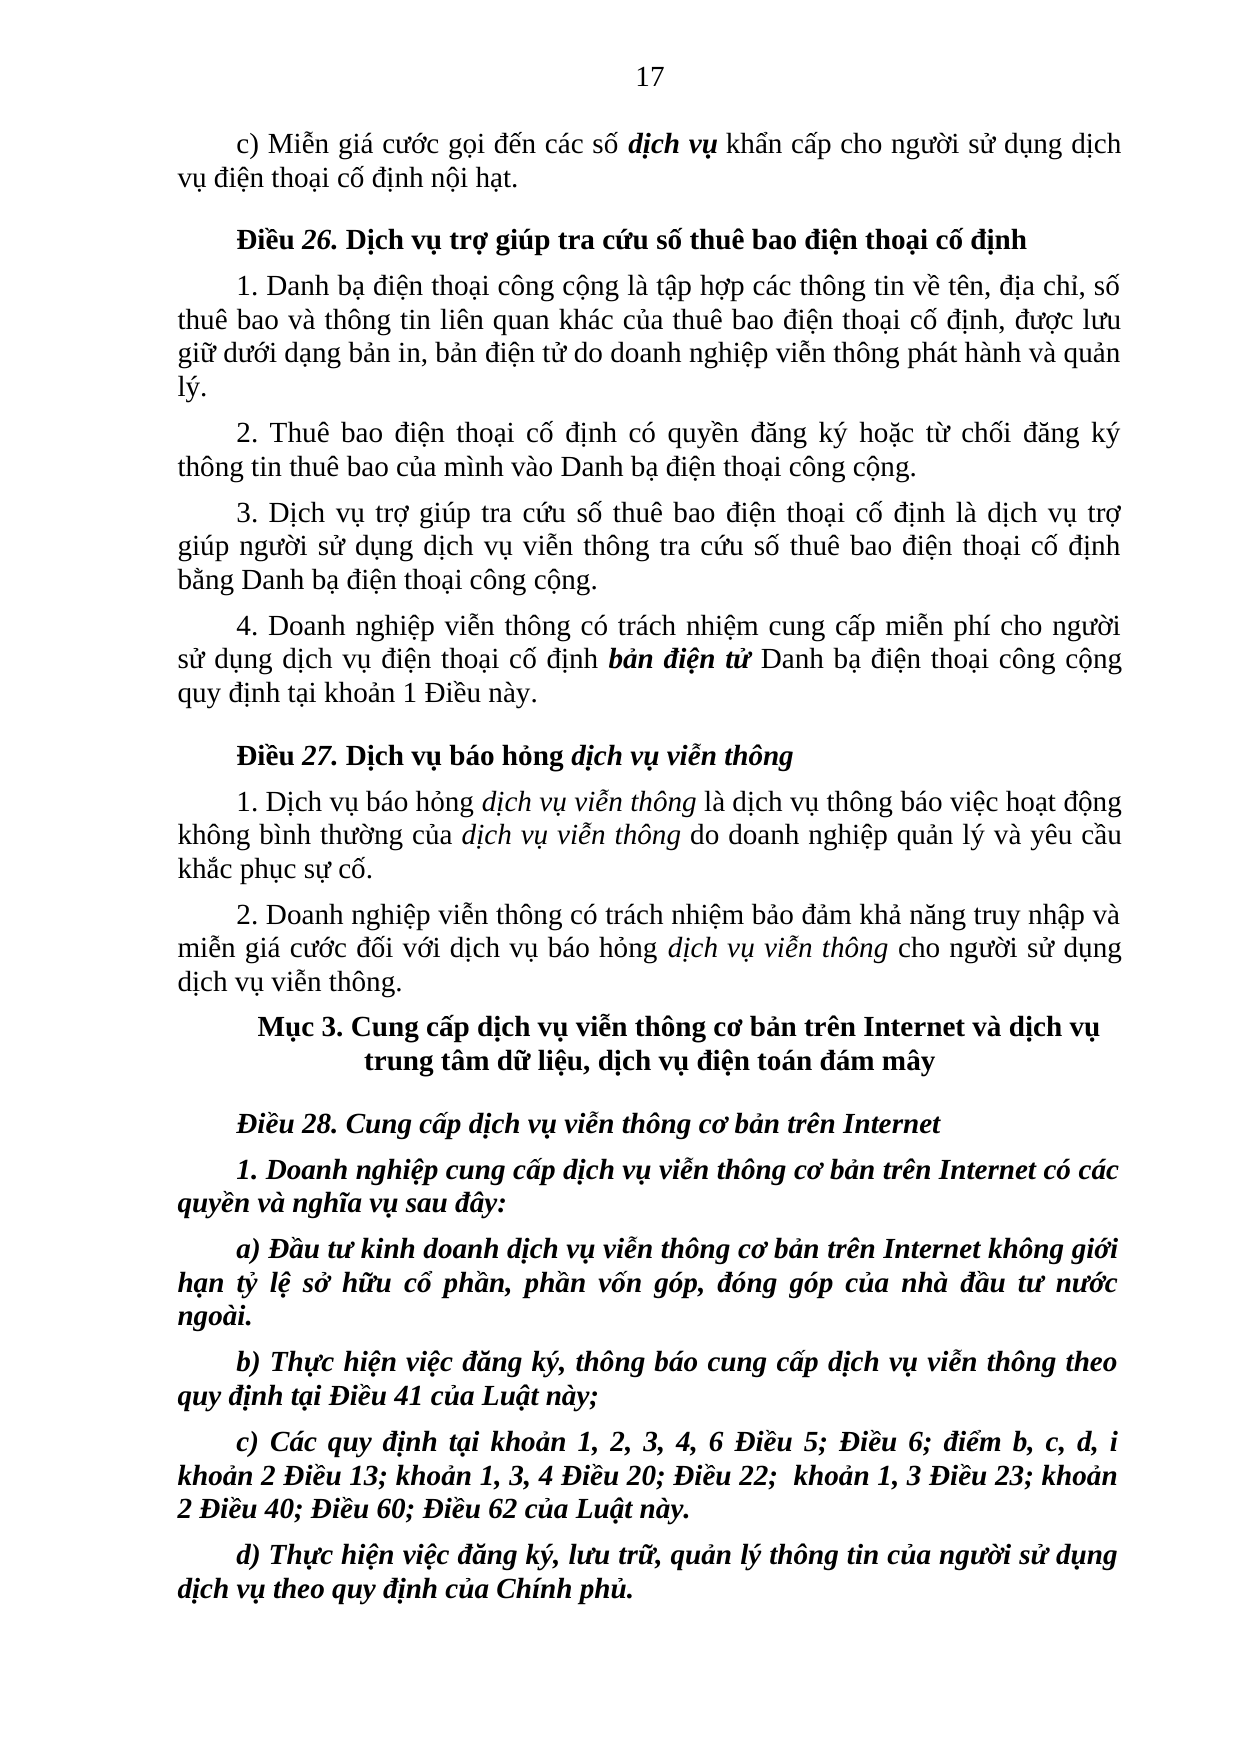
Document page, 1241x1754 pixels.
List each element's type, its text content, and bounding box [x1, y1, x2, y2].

text c) Các quy định tại khoản 1, 2, 3, 4, 6 Điều 5; Điều 6; điểm b, c, d, i khoản 2 Điều 13; khoản 1, 3, 4 Điều 20; Điều 22; khoản 1, 3 Điều 23; khoản 2 Điều 40; Điều 60; Điều 62 của Luật này. [177, 1424, 1122, 1525]
subtitle Điều 26. Dịch vụ trợ giúp tra cứu số thuê bao điện thoại cố định [177, 222, 1122, 256]
subtitle Mục 3. Cung cấp dịch vụ viễn thông cơ bản trên Internet và dịch vụ trung tâm dữ liệu, dịch vụ điện toán đám mây [177, 1010, 1122, 1077]
text 1. Doanh nghiệp cung cấp dịch vụ viễn thông cơ bản trên Internet có các quyền và nghĩa vụ sau đây: [177, 1152, 1122, 1219]
text 2. Doanh nghiệp viễn thông có trách nhiệm bảo đảm khả năng truy nhập và miễn giá cước đối với dịch vụ báo hỏng dịch vụ viễn thông cho người sử dụng dịch vụ viễn thông. [177, 897, 1122, 997]
text a) Đầu tư kinh doanh dịch vụ viễn thông cơ bản trên Internet không giới hạn tỷ lệ sở hữu cổ phần, phần vốn góp, đóng góp của nhà đầu tư nước ngoài. [177, 1231, 1122, 1332]
text 4. Doanh nghiệp viễn thông có trách nhiệm cung cấp miễn phí cho người sử dụng dịch vụ điện thoại cố định bản điện tử Danh bạ điện thoại công cộng quy định tại khoản 1 Điều này. [177, 608, 1122, 708]
text 2. Thuê bao điện thoại cố định có quyền đăng ký hoặc từ chối đăng ký thông tin thuê bao của mình vào Danh bạ điện thoại công cộng. [177, 415, 1122, 482]
text 3. Dịch vụ trợ giúp tra cứu số thuê bao điện thoại cố định là dịch vụ trợ giúp người sử dụng dịch vụ viễn thông tra cứu số thuê bao điện thoại cố định bằng Danh bạ điện thoại công cộng. [177, 495, 1122, 595]
text d) Thực hiện việc đăng ký, lưu trữ, quản lý thông tin của người sử dụng dịch vụ theo quy định của Chính phủ. [177, 1537, 1122, 1604]
subtitle Điều 28. Cung cấp dịch vụ viễn thông cơ bản trên Internet [177, 1106, 1122, 1139]
text 1. Danh bạ điện thoại công cộng là tập hợp các thông tin về tên, địa chỉ, số thuê bao và thông tin liên quan khác của thuê bao điện thoại cố định, được lưu giữ dưới dạng bản in, bản điện tử do doanh nghiệp viễn thông phát hành và quản lý. [177, 268, 1122, 403]
text 1. Dịch vụ báo hỏng dịch vụ viễn thông là dịch vụ thông báo việc hoạt động không bình thường của dịch vụ viễn thông do doanh nghiệp quản lý và yêu cầu khắc phục sự cố. [177, 784, 1122, 884]
text b) Thực hiện việc đăng ký, thông báo cung cấp dịch vụ viễn thông theo quy định tại Điều 41 của Luật này; [177, 1344, 1122, 1412]
text c) Miễn giá cước gọi đến các số dịch vụ khẩn cấp cho người sử dụng dịch vụ điện thoại cố định nội hạt. [177, 126, 1122, 193]
subtitle Điều 27. Dịch vụ báo hỏng dịch vụ viễn thông [177, 738, 1122, 771]
